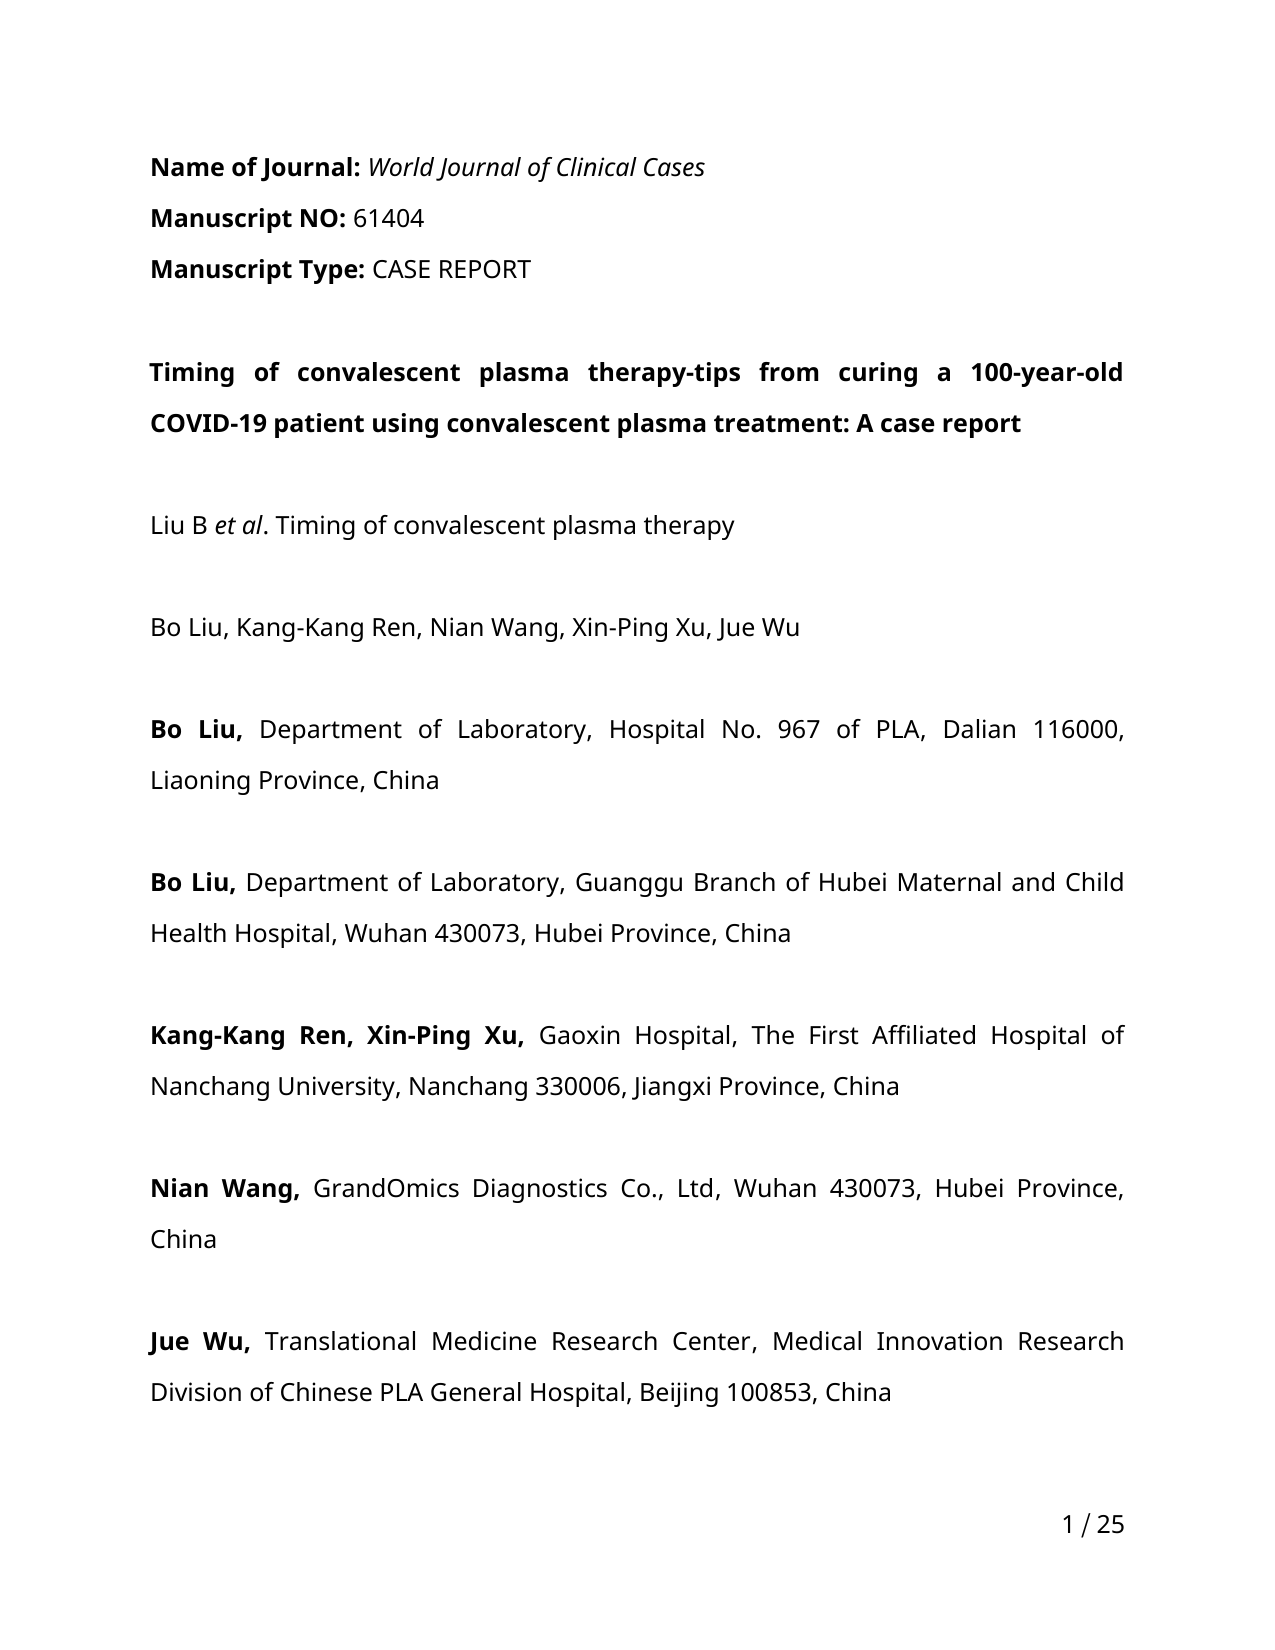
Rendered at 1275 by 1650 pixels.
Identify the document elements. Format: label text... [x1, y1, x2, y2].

text Nian Wang, GrandOmics Diagnostics Co., Ltd, Wuhan 430073, Hubei Province, China [150, 1171, 1125, 1256]
text Bo Liu, Department of Laboratory, Guanggu branch of Hubei Maternal and Child Health Hospital, Wuhan 430073, Hubei Province, China [150, 864, 1125, 950]
text Liu B et al. Timing of convalescent plasma therapy [150, 507, 1125, 541]
text Bo Liu, Department of Laboratory, Hospital No. 967 of PLA, Dalian 116000, Liaoning Province, China [150, 711, 1125, 797]
text Manuscript Type: CASE REPORT [150, 252, 1125, 286]
text Jue Wu, Translational Medicine Research Center, Medical Innovation Research Division of Chinese PLA General Hospital, Beijing 100853, China [150, 1324, 1125, 1409]
text Timing of convalescent plasma therapy-tips from curing a 100-year-old COVID-19 patient using convalescent plasma treatment: A case report [149, 354, 1125, 439]
text Kang-Kang Ren, Xin-Ping Xu, Gaoxin Hospital, The First Affiliated Hospital of Nanchang University, Nanchang 330006, Jiangxi Province, China [150, 1018, 1125, 1103]
text Name of Journal: World Journal of Clinical Cases [150, 150, 1125, 184]
text Bo Liu, Kang-Kang Ren, Nian Wang, Xin-Ping Xu, Jue Wu [150, 609, 1125, 643]
text Manuscript NO: 61404 [150, 201, 1125, 235]
